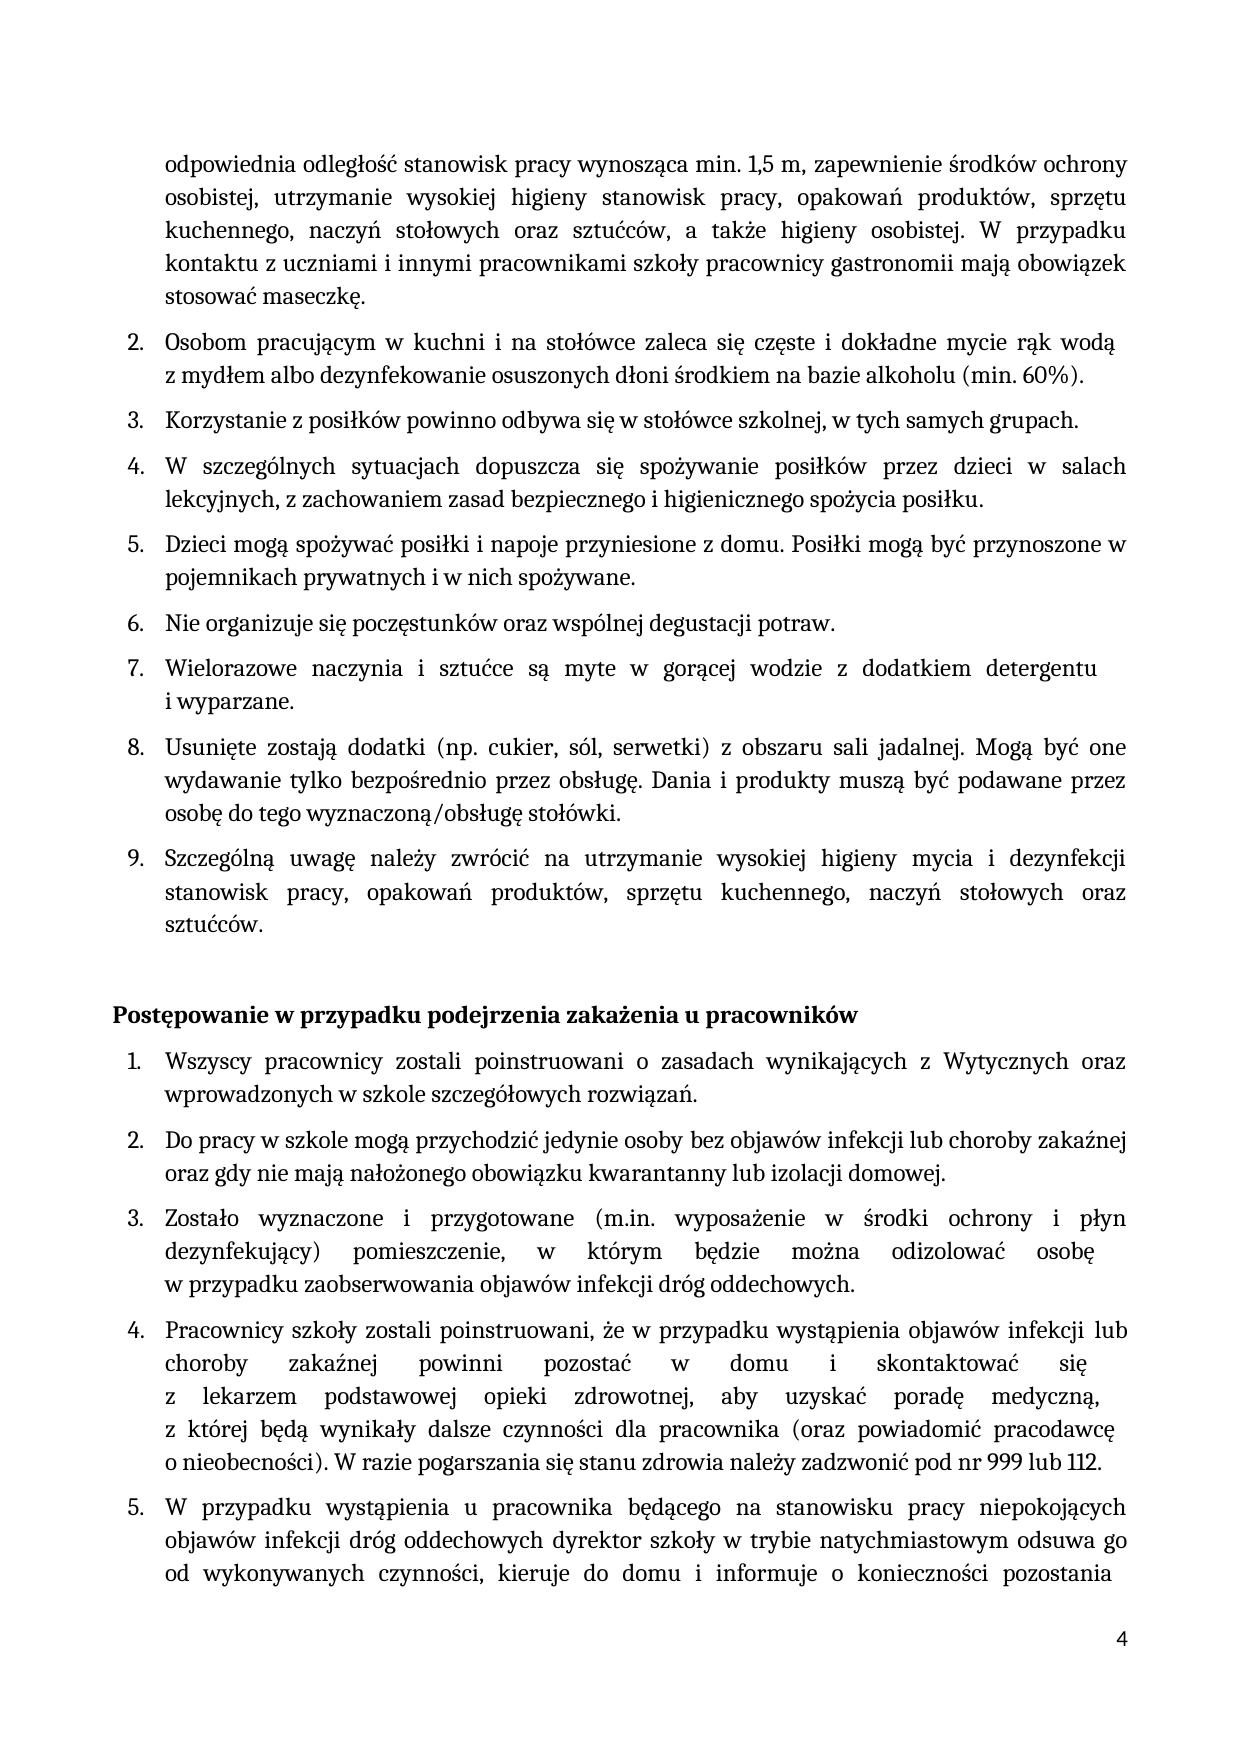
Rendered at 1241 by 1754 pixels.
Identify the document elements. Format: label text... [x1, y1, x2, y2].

list Korzystanie z posiłków powinno odbywa się w stołówce szkolnej, w tych samych grupach. [127, 406, 1128, 435]
list W szczególnych sytuacjach dopuszcza się spożywanie posiłków przez dzieci w salach lekcyjnych, z zachowaniem zasad bezpiecznego i higienicznego spożycia posiłku. [127, 452, 1128, 513]
list Pracownicy szkoły zostali poinstruowani, że w przypadku wystąpienia objawów infekcji lub choroby zakaźnej powinni pozostać w domu i skontaktować się z lekarzem podstawowej opieki zdrowotnej, aby uzyskać poradę medyczną, z której będą wynikały dalsze czynności dla pracownika (oraz powiadomić pracodawcę o nieobecności). W razie pogarszania się stanu zdrowia należy zadzwonić pod nr 999 lub 112. [127, 1316, 1128, 1476]
subtitle Postępowanie w przypadku podejrzenia zakażenia u pracowników [112, 1001, 1128, 1030]
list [127, 1493, 1128, 1588]
list Dzieci mogą spożywać posiłki i napoje przyniesione z domu. Posiłki mogą być przynoszone w pojemnikach prywatnych i w nich spożywane. [127, 530, 1128, 592]
list Zostało wyznaczone i przygotowane (m.in. wyposażenie w środki ochrony i płyn dezynfekujący) pomieszczenie, w którym będzie można odizolować osobę w przypadku zaobserwowania objawów infekcji dróg oddechowych. [127, 1204, 1128, 1299]
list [127, 150, 1128, 311]
list Szczególną uwagę należy zwrócić na utrzymanie wysokiej higieny mycia i dezynfekcji stanowisk pracy, opakowań produktów, sprzętu kuchennego, naczyń stołowych oraz sztućców. [127, 844, 1128, 939]
list Nie organizuje się poczęstunków oraz wspólnej degustacji potraw. [127, 609, 1128, 637]
list Osobom pracującym w kuchni i na stołówce zaleca się częste i dokładne mycie rąk wodą z mydłem albo dezynfekowanie osuszonych dłoni środkiem na bazie alkoholu (min. 60%). [127, 328, 1128, 389]
list Do pracy w szkole mogą przychodzić jedynie osoby bez objawów infekcji lub choroby zakaźnej oraz gdy nie mają nałożonego obowiązku kwarantanny lub izolacji domowej. [127, 1126, 1128, 1187]
list Wszyscy pracownicy zostali poinstruowani o zasadach wynikających z Wytycznych oraz wprowadzonych w szkole szczegółowych rozwiązań. [127, 1047, 1128, 1109]
list Wielorazowe naczynia i sztućce są myte w gorącej wodzie z dodatkiem detergentu i wyparzane. [127, 654, 1128, 716]
list Usunięte zostają dodatki (np. cukier, sól, serwetki) z obszaru sali jadalnej. Mogą być one wydawanie tylko bezpośrednio przez obsługę. Dania i produkty muszą być podawane przez osobę do tego wyznaczoną/obsługę stołówki. [127, 733, 1128, 828]
